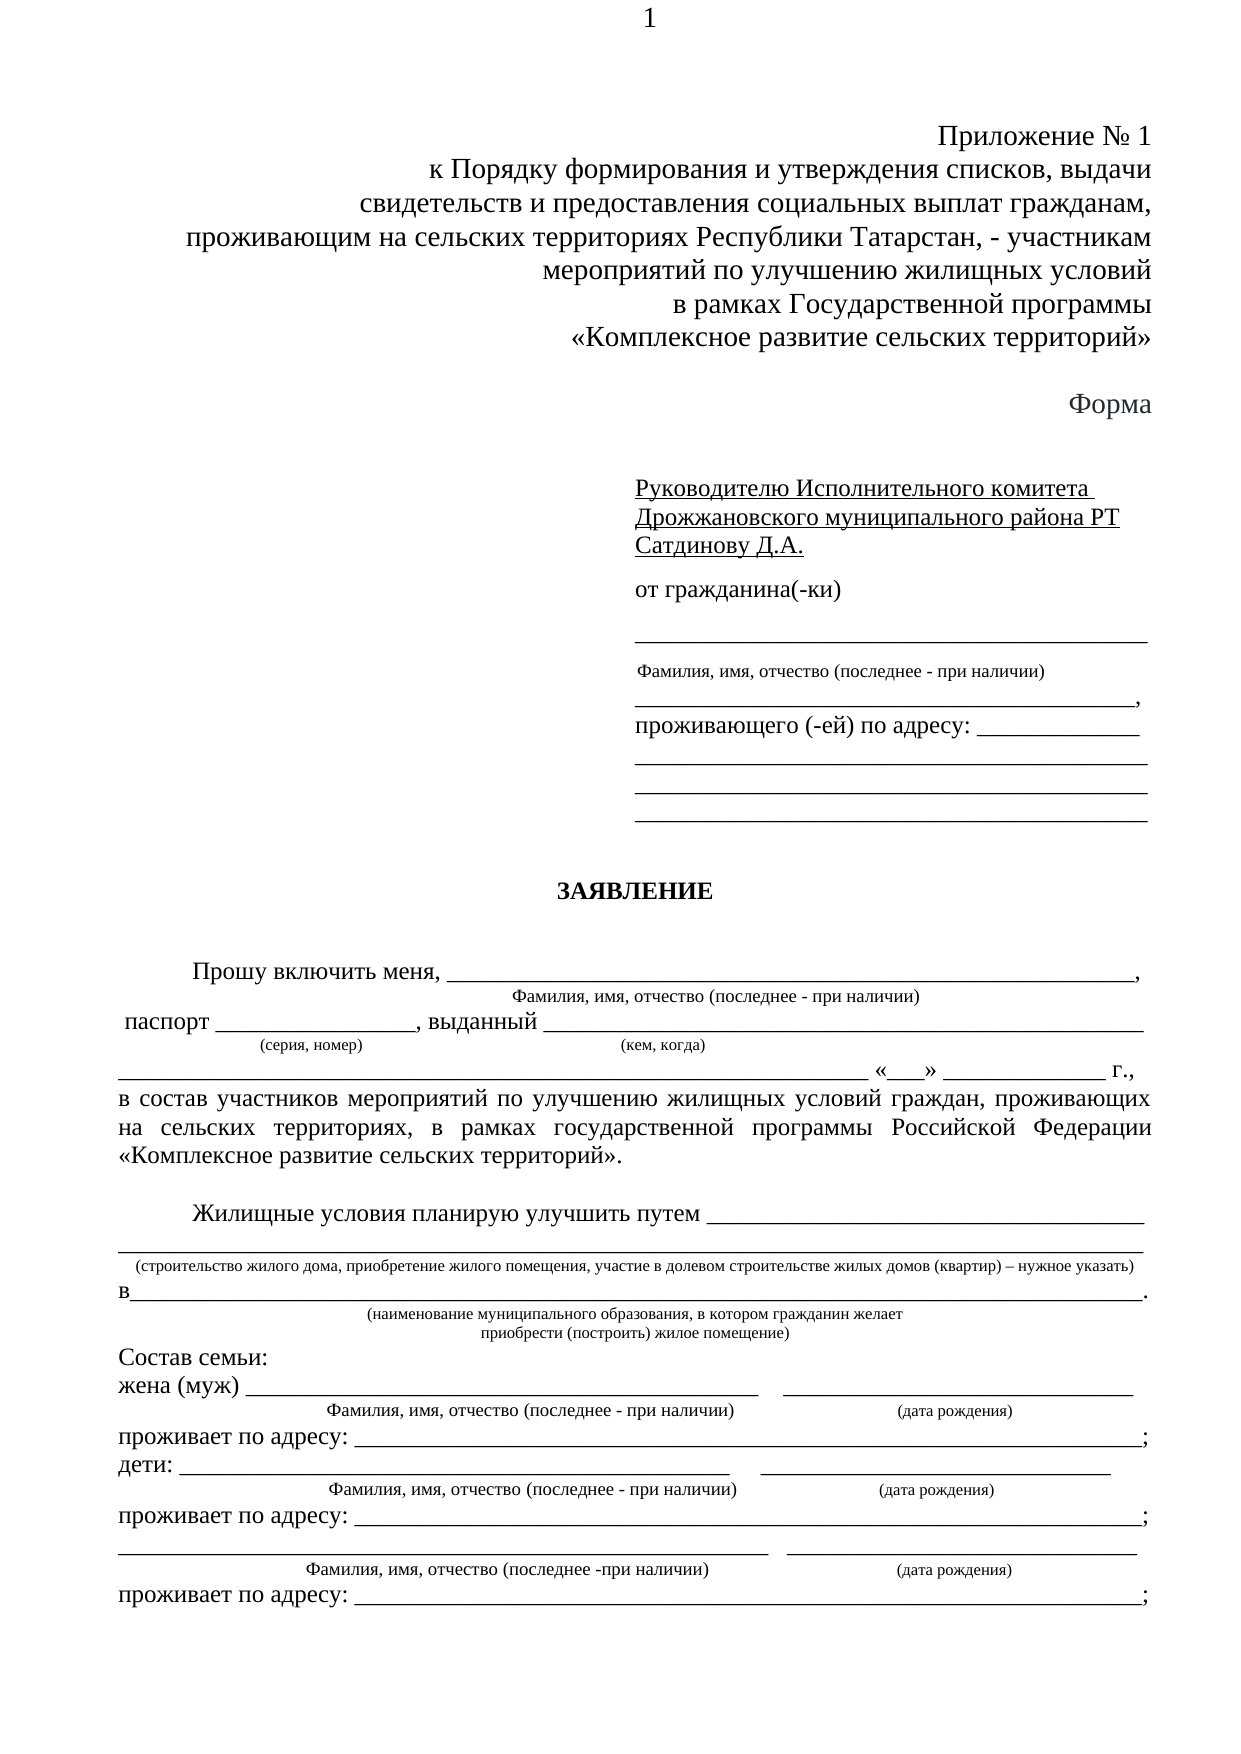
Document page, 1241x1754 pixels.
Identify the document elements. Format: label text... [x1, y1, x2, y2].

text проживает по адресу: _______________________________________________________________; [118, 1421, 1152, 1449]
text _________________________________________ [635, 739, 1152, 768]
text Дрожжановского муниципального района РТ [635, 502, 1152, 531]
text от гражданина(-ки) _________________________________________ [635, 574, 1152, 646]
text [118, 1529, 1152, 1557]
text Форма [118, 386, 1152, 420]
text (серия, номер) (кем, когда) [118, 1035, 1152, 1054]
text ____________________________________________________________ «___» _____________ г., [118, 1054, 1152, 1083]
text дети: ____________________________________________ ____________________________ [118, 1449, 1152, 1478]
text Сатдинову Д.А. [635, 531, 1152, 559]
text жена (муж) _________________________________________ ____________________________ [118, 1371, 1152, 1399]
text в состав участников мероприятий по улучшению жилищных условий граждан, проживающих на сельских территориях, в рамках государственной программы Российской Федерации «Комплексное развитие сельских территорий». [118, 1083, 1152, 1169]
text Фамилия, имя, отчество (последнее - при наличии) [118, 985, 1152, 1006]
text __________________________________________________________________________________ [118, 1227, 1152, 1256]
text Руководителю Исполнительного комитета [635, 473, 1152, 502]
text к Порядку формирования и утверждения списков, выдачи [118, 152, 1152, 185]
text в рамках Государственной программы [118, 286, 1152, 319]
text свидетельств и предоставления социальных выплат гражданам, [118, 185, 1152, 219]
text _________________________________________ [635, 796, 1152, 825]
text Фамилия, имя, отчество (последнее - при наличии) [118, 660, 1152, 681]
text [118, 1557, 1152, 1579]
text проживающего (-ей) по адресу: _____________ [635, 710, 1152, 739]
text _________________________________________ [635, 768, 1152, 796]
text (строительство жилого дома, приобретение жилого помещения, участие в долевом строительстве жилых домов (квартир) – нужное указать) [118, 1256, 1152, 1275]
text Приложение № 1 [118, 118, 1152, 152]
text в_________________________________________________________________________________. [118, 1275, 1152, 1303]
text проживает по адресу: _______________________________________________________________; [118, 1500, 1152, 1529]
text Фамилия, имя, отчество (последнее - при наличии) (дата рождения) [118, 1478, 1152, 1500]
text паспорт ________________, выданный ________________________________________________ [118, 1006, 1152, 1035]
text проживающим на сельских территориях Республики Татарстан, - участникам мероприятий по улучшению жилищных условий [118, 219, 1152, 286]
text Прошу включить меня, _______________________________________________________, [118, 956, 1152, 985]
text «Комплексное развитие сельских территорий» [118, 319, 1152, 353]
text (наименование муниципального образования, в котором гражданин желает [118, 1303, 1152, 1323]
text ________________________________________, [635, 681, 1152, 710]
text Жилищные условия планирую улучшить путем ___________________________________ [118, 1198, 1152, 1227]
text Состав семьи: [118, 1342, 1152, 1371]
text приобрести (построить) жилое помещение) [118, 1323, 1152, 1342]
text Фамилия, имя, отчество (последнее - при наличии) (дата рождения) [118, 1399, 1152, 1421]
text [118, 1579, 1152, 1608]
text ЗАЯВЛЕНИЕ [118, 876, 1152, 905]
